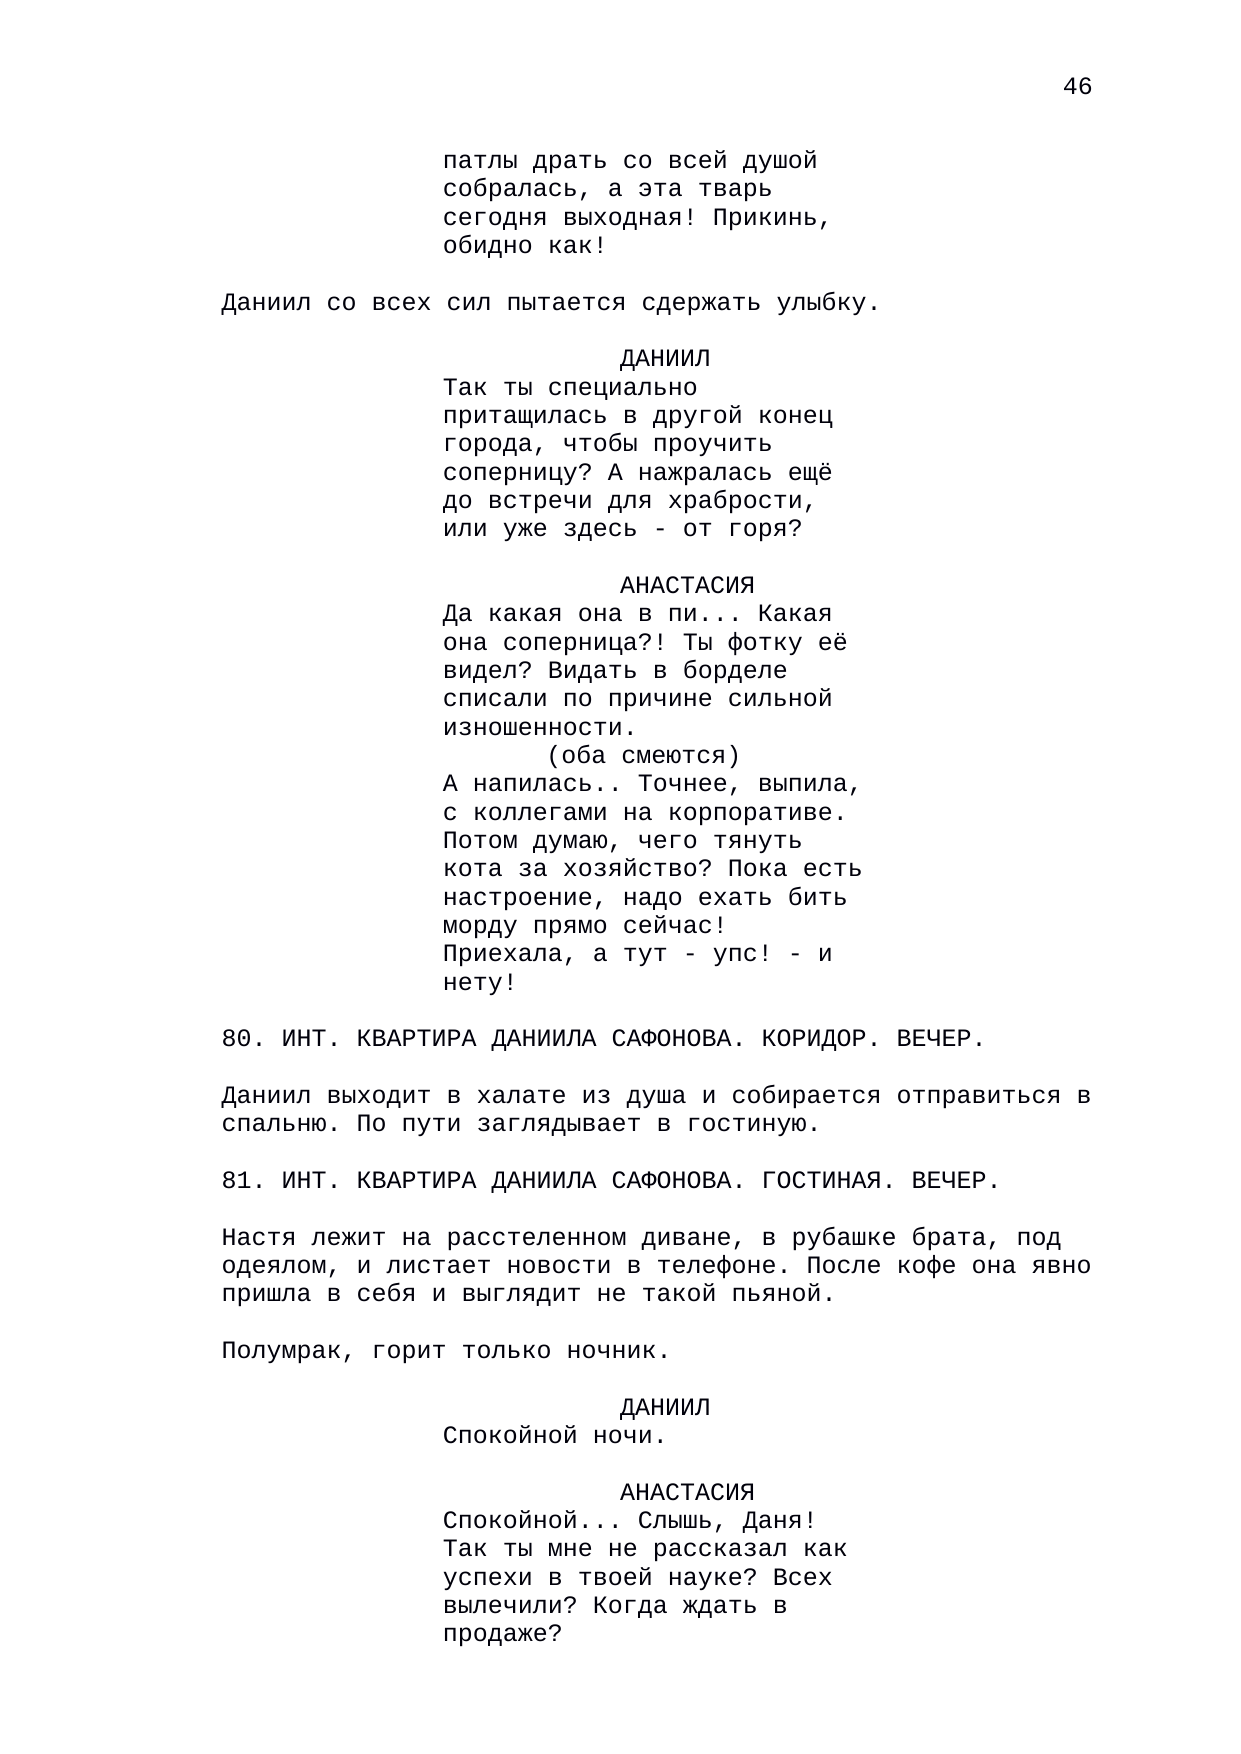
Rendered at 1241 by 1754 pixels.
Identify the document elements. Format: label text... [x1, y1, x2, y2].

text Так ты специально притащилась в другой конец города, чтобы проучить соперницу? А нажралась ещё до встречи для храбрости, или уже здесь - от горя? [443, 374, 871, 544]
text Спокойной ночи. [443, 1423, 871, 1451]
text Даниил выходит в халате из душа и собирается отправиться в спальню. По пути заглядывает в гостиную. [221, 1083, 1093, 1139]
text Да какая она в пи... Какая она соперница?! Ты фотку её видел? Видать в борделе списали по причине сильной изношенности. [443, 601, 871, 743]
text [443, 148, 871, 261]
text АНАСТАСИЯ [620, 573, 1093, 601]
subtitle 80. ИНТ. КВАРТИРА ДАНИИЛА САФОНОВА. КОРИДОР. ВЕЧЕР. [221, 1026, 1093, 1054]
text Полумрак, горит только ночник. [221, 1338, 1093, 1366]
text (оба смеются) [546, 743, 827, 771]
text АНАСТАСИЯ [620, 1479, 1093, 1508]
text Даниил со всех сил пытается сдержать улыбку. [221, 289, 1093, 318]
text ДАНИИЛ [620, 1394, 1093, 1423]
text А напилась.. Точнее, выпила, с коллегами на корпоративе. Потом думаю, чего тянуть кота за хозяйство? Пока есть настроение, надо ехать бить морду прямо сейчас! Приехала, а тут - упс! - и нету! [443, 771, 871, 998]
text ДАНИИЛ [620, 346, 1093, 374]
subtitle 81. ИНТ. КВАРТИРА ДАНИИЛА САФОНОВА. ГОСТИНАЯ. ВЕЧЕР. [221, 1168, 1093, 1196]
text Настя лежит на расстеленном диване, в рубашке брата, под одеялом, и листает новости в телефоне. После кофе она явно пришла в себя и выглядит не такой пьяной. [221, 1224, 1093, 1309]
text Спокойной... Слышь, Даня! Так ты мне не рассказал как успехи в твоей науке? Всех вылечили? Когда ждать в продаже? [443, 1508, 871, 1649]
